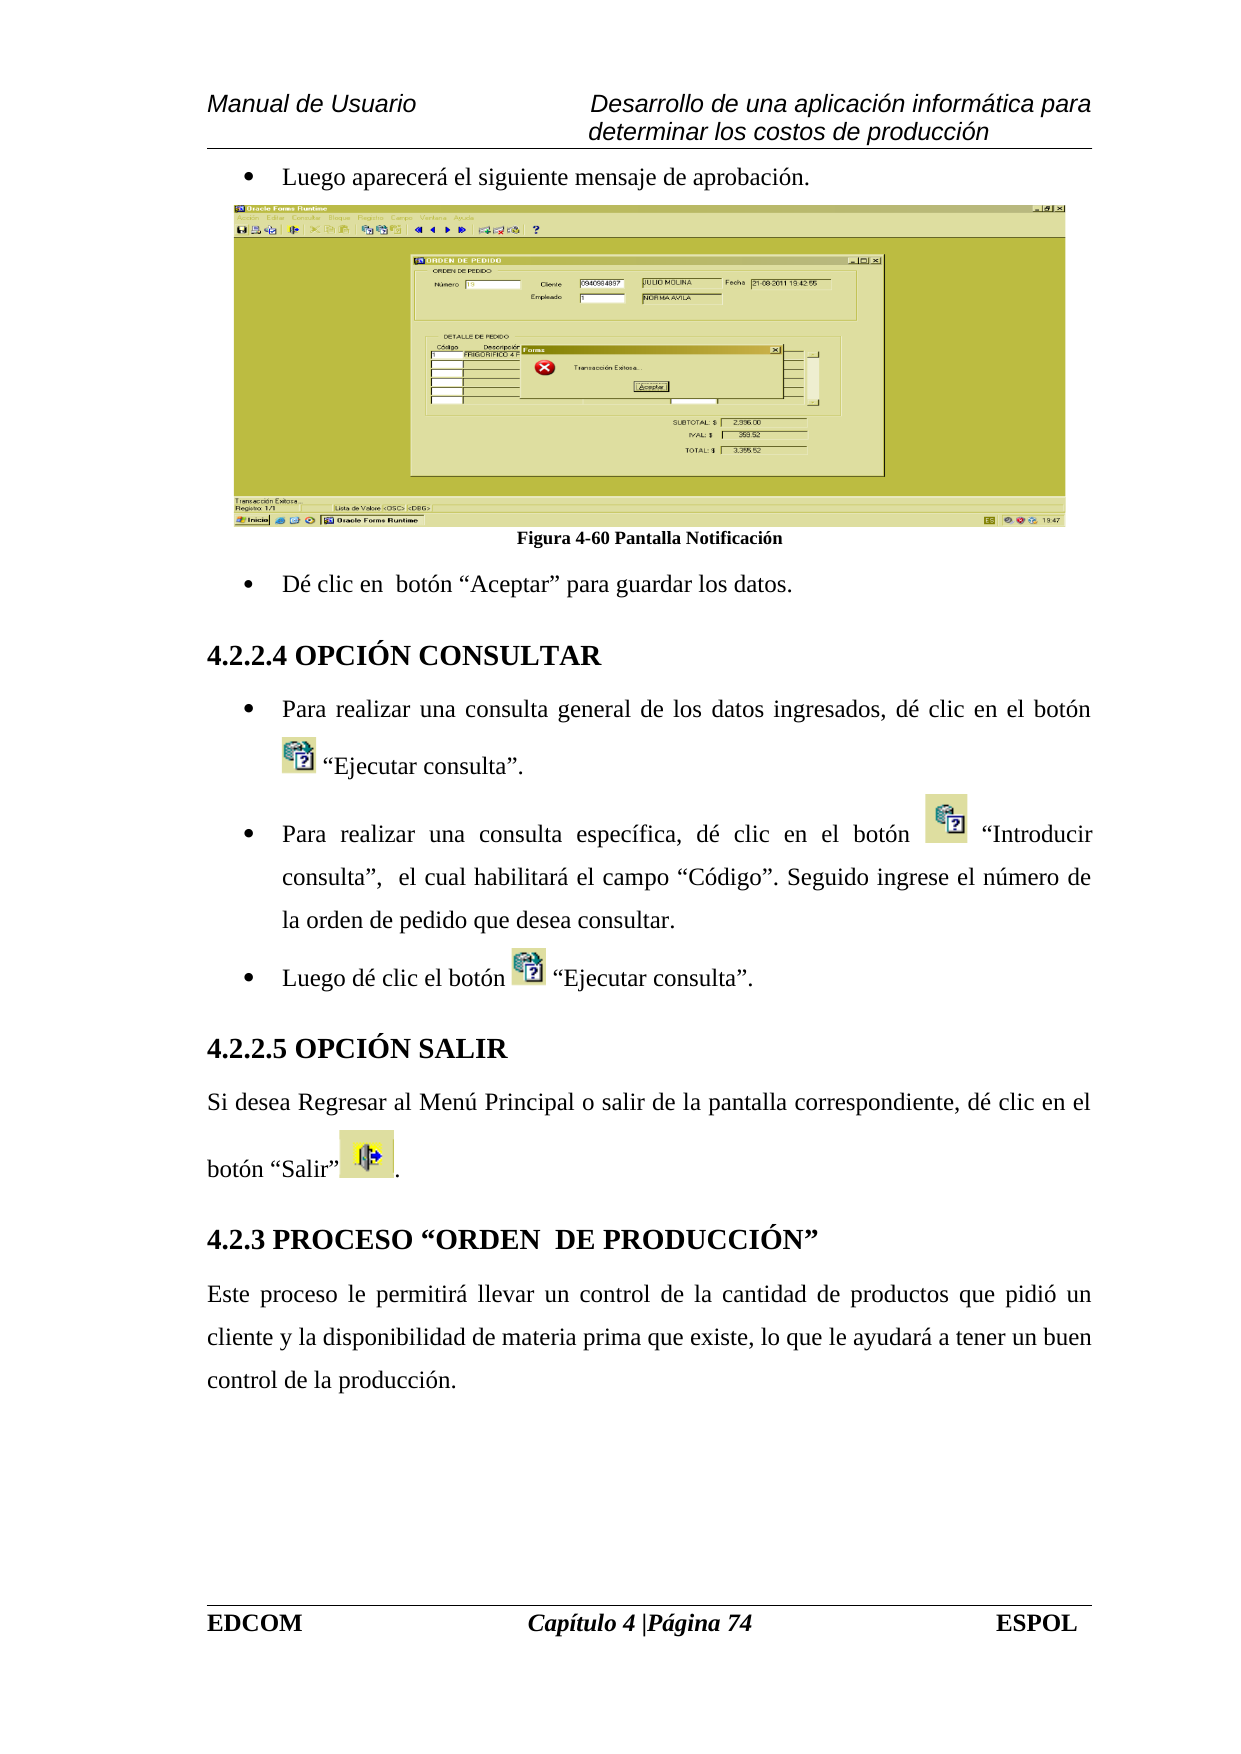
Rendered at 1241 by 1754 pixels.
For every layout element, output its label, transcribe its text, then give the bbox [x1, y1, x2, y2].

list Para realizar una consulta específica, dé clic en el botón “Introducir consulta”, el cual habilitará el campo “Código”. Seguido ingrese el número de la orden de pedido que desea consultar. [244, 794, 1092, 934]
picture [281, 737, 317, 775]
list Dé clic en botón “Aceptar” para guardar los datos. [244, 569, 1092, 598]
picture [339, 1130, 394, 1178]
text Este proceso le permitirá llevar un control de la cantidad de productos que pidió un cliente y la disponibilidad de materia prima que existe, lo que le ayudará a tener un buen control de la producción. [207, 1279, 1092, 1394]
picture [925, 794, 968, 843]
text Figura 4-60 Pantalla Notificación [207, 527, 1092, 549]
subtitle 4.2.2.5 Opción Salir [207, 1031, 1092, 1064]
text Si desea Regresar al Menú Principal o salir de la pantalla correspondiente, dé clic en el botón “Salir”. [207, 1087, 1092, 1183]
picture [233, 205, 1066, 527]
subtitle 4.2.2.4 Opción Consultar [207, 638, 1092, 671]
subtitle 4.2.3 PROCESO “ORDEN DE PRODUCCIÓN” [207, 1222, 1092, 1256]
picture [511, 948, 546, 987]
list Luego aparecerá el siguiente mensaje de aprobación. [244, 162, 1092, 191]
list Luego dé clic el botón “Ejecutar consulta”. [244, 949, 1092, 992]
list Para realizar una consulta general de los datos ingresados, dé clic en el botón “Ejecutar consulta”. [244, 694, 1092, 780]
